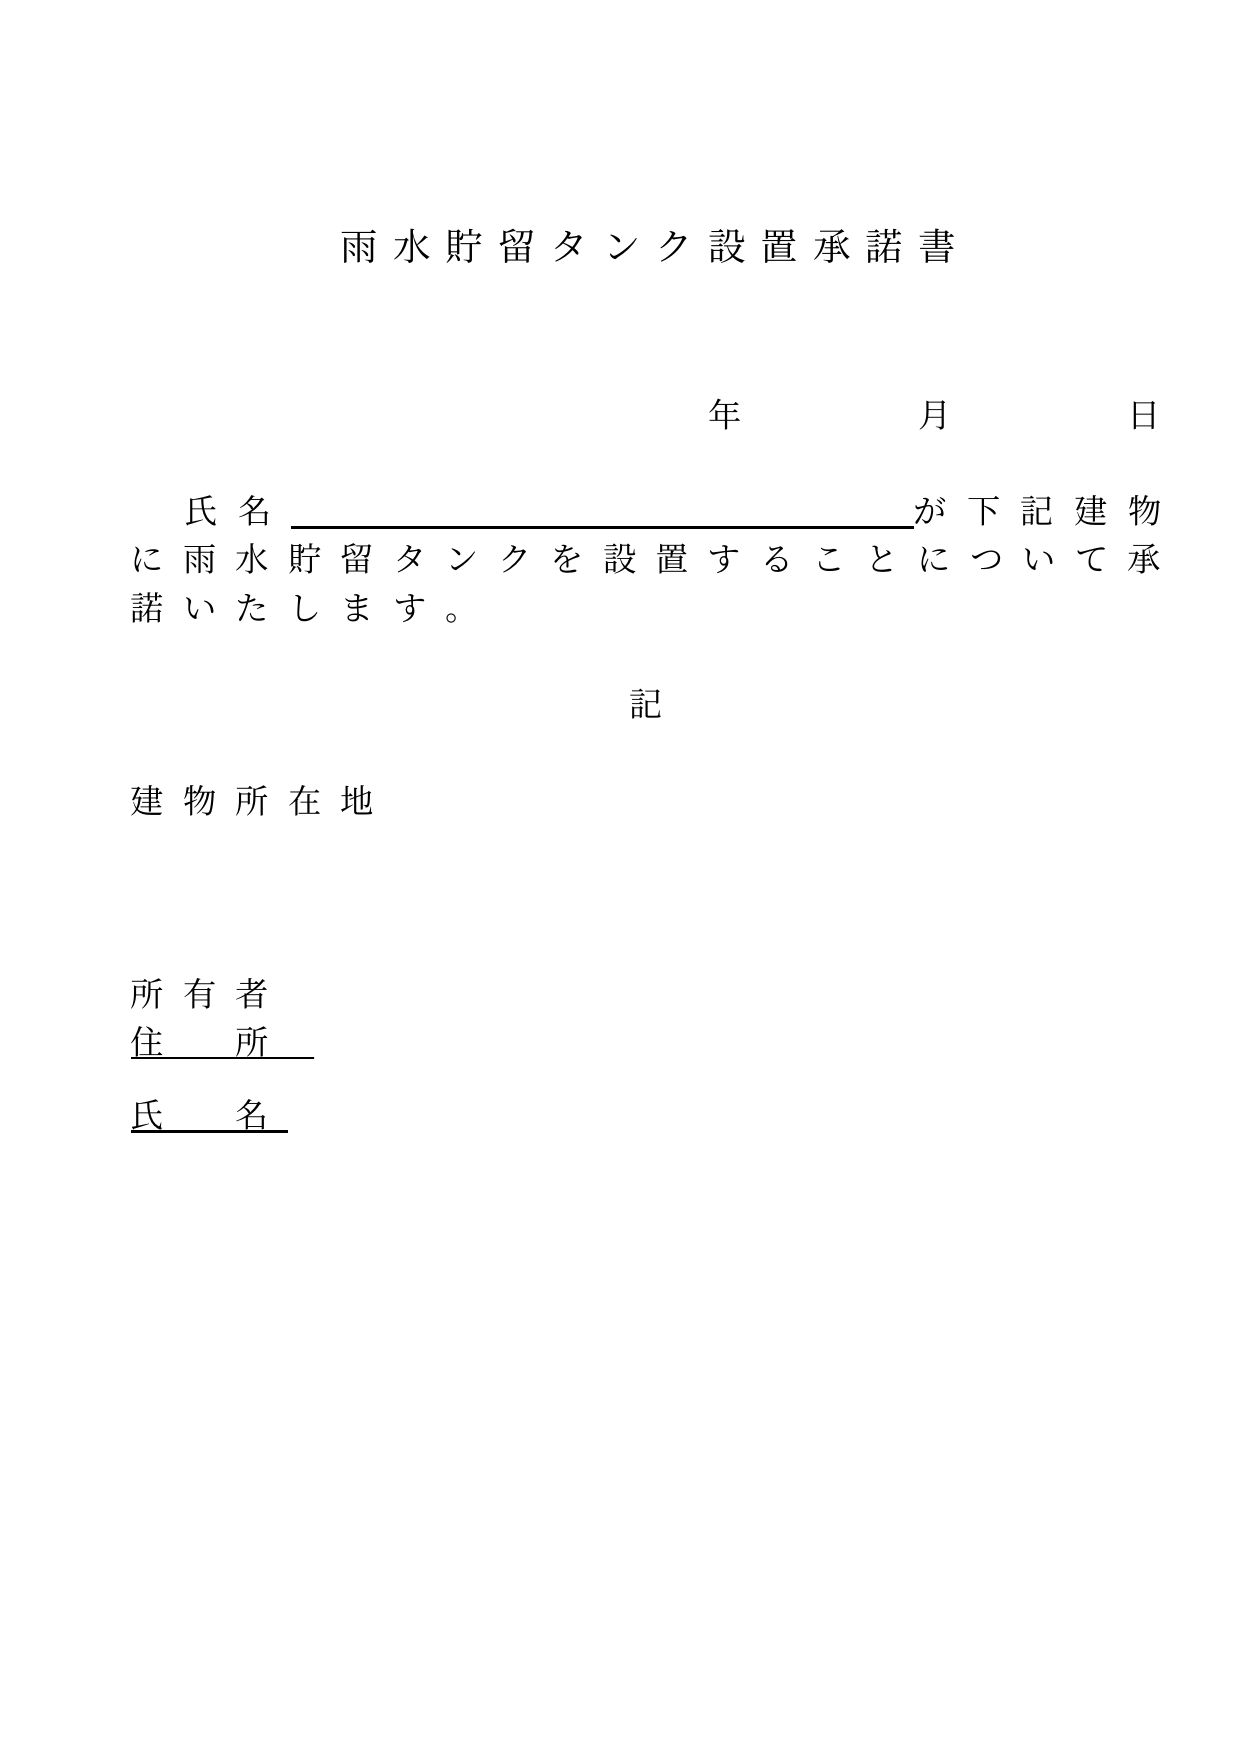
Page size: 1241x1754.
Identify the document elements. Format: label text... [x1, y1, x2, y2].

text 年 月 日 [131, 389, 1181, 437]
text 所有者 [131, 967, 1181, 1016]
text 記 [131, 678, 1181, 726]
text 氏 名 [131, 1089, 1181, 1137]
text 住 所 [131, 1016, 1181, 1064]
text 氏名 が下記建物に雨水貯留タンクを設置することについて承諾いたします。 [131, 485, 1181, 630]
text 建物所在地 [131, 774, 1181, 823]
text 雨水貯留タンク設置承諾書 [131, 196, 1181, 292]
